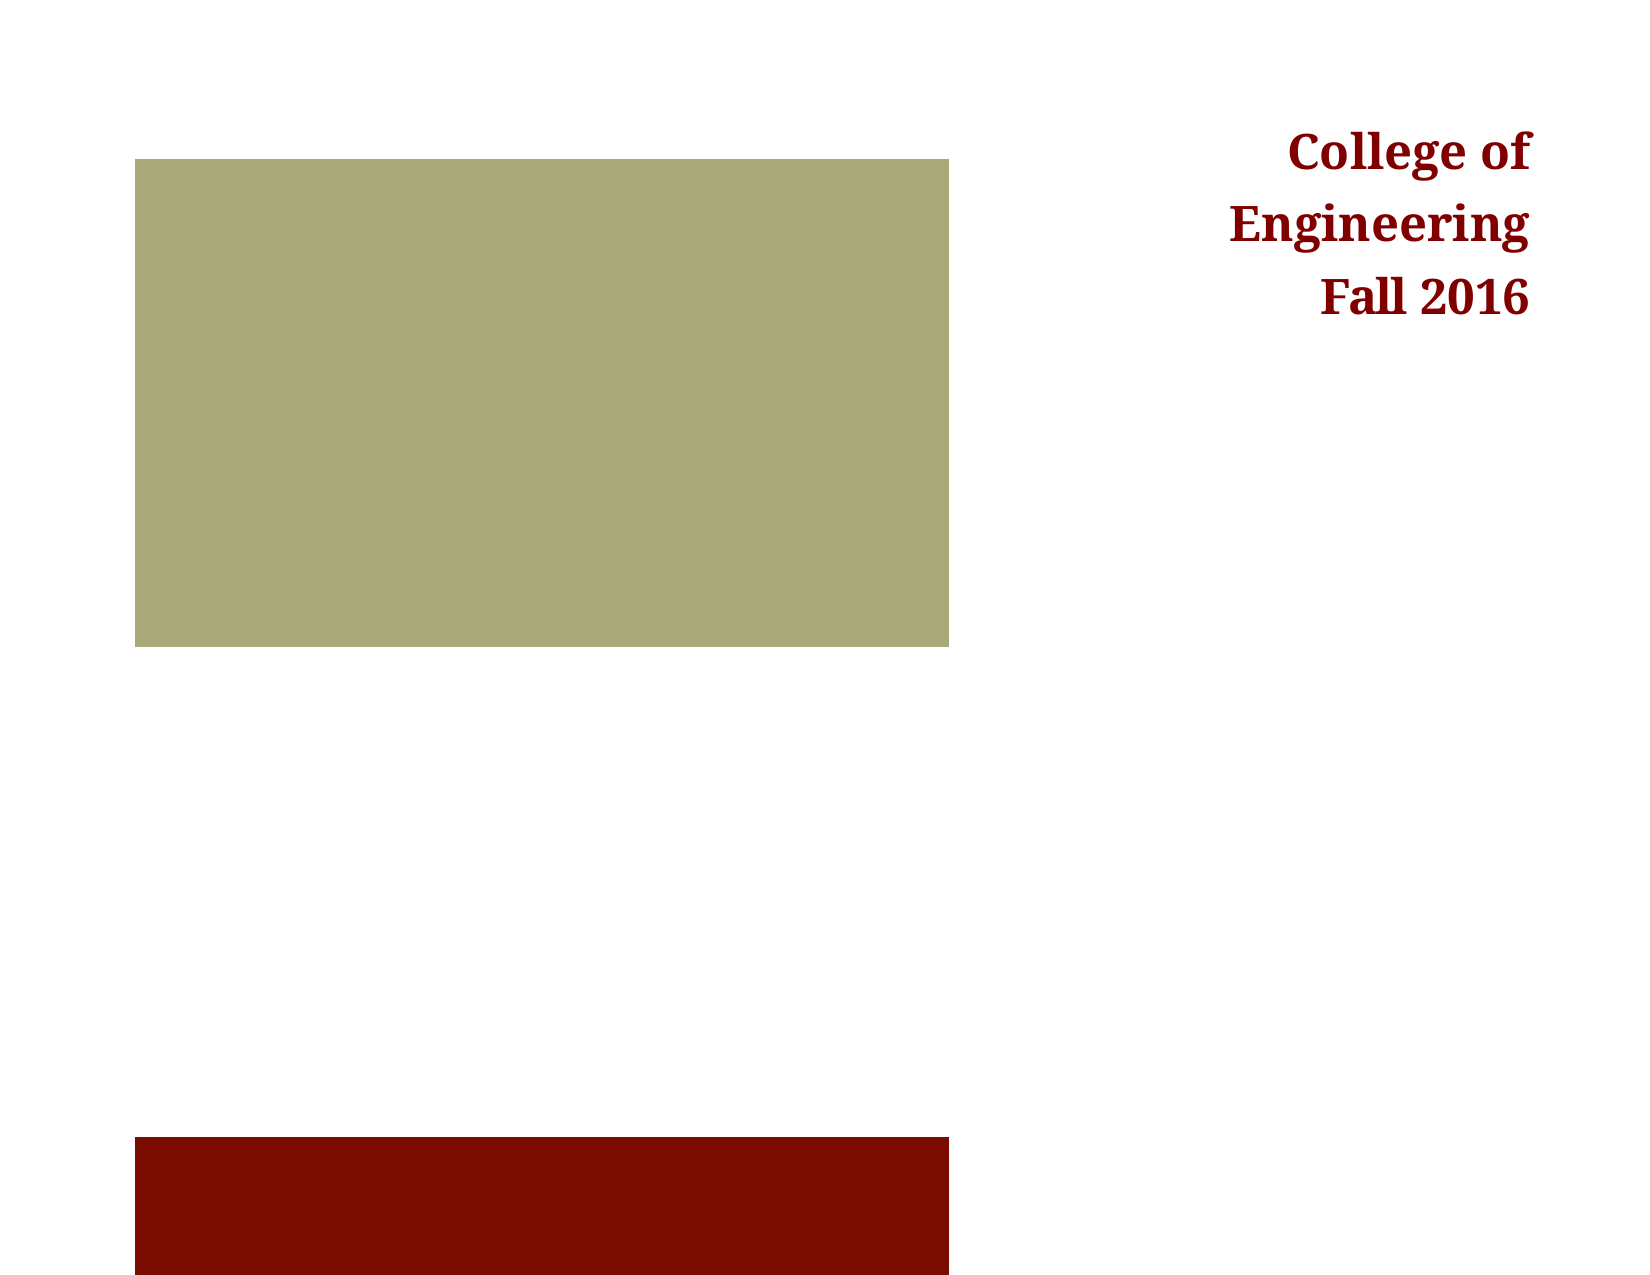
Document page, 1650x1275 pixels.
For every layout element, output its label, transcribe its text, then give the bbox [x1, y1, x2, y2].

text College of Engineering [1045, 117, 1530, 255]
text Fall 2016 [1130, 262, 1530, 329]
